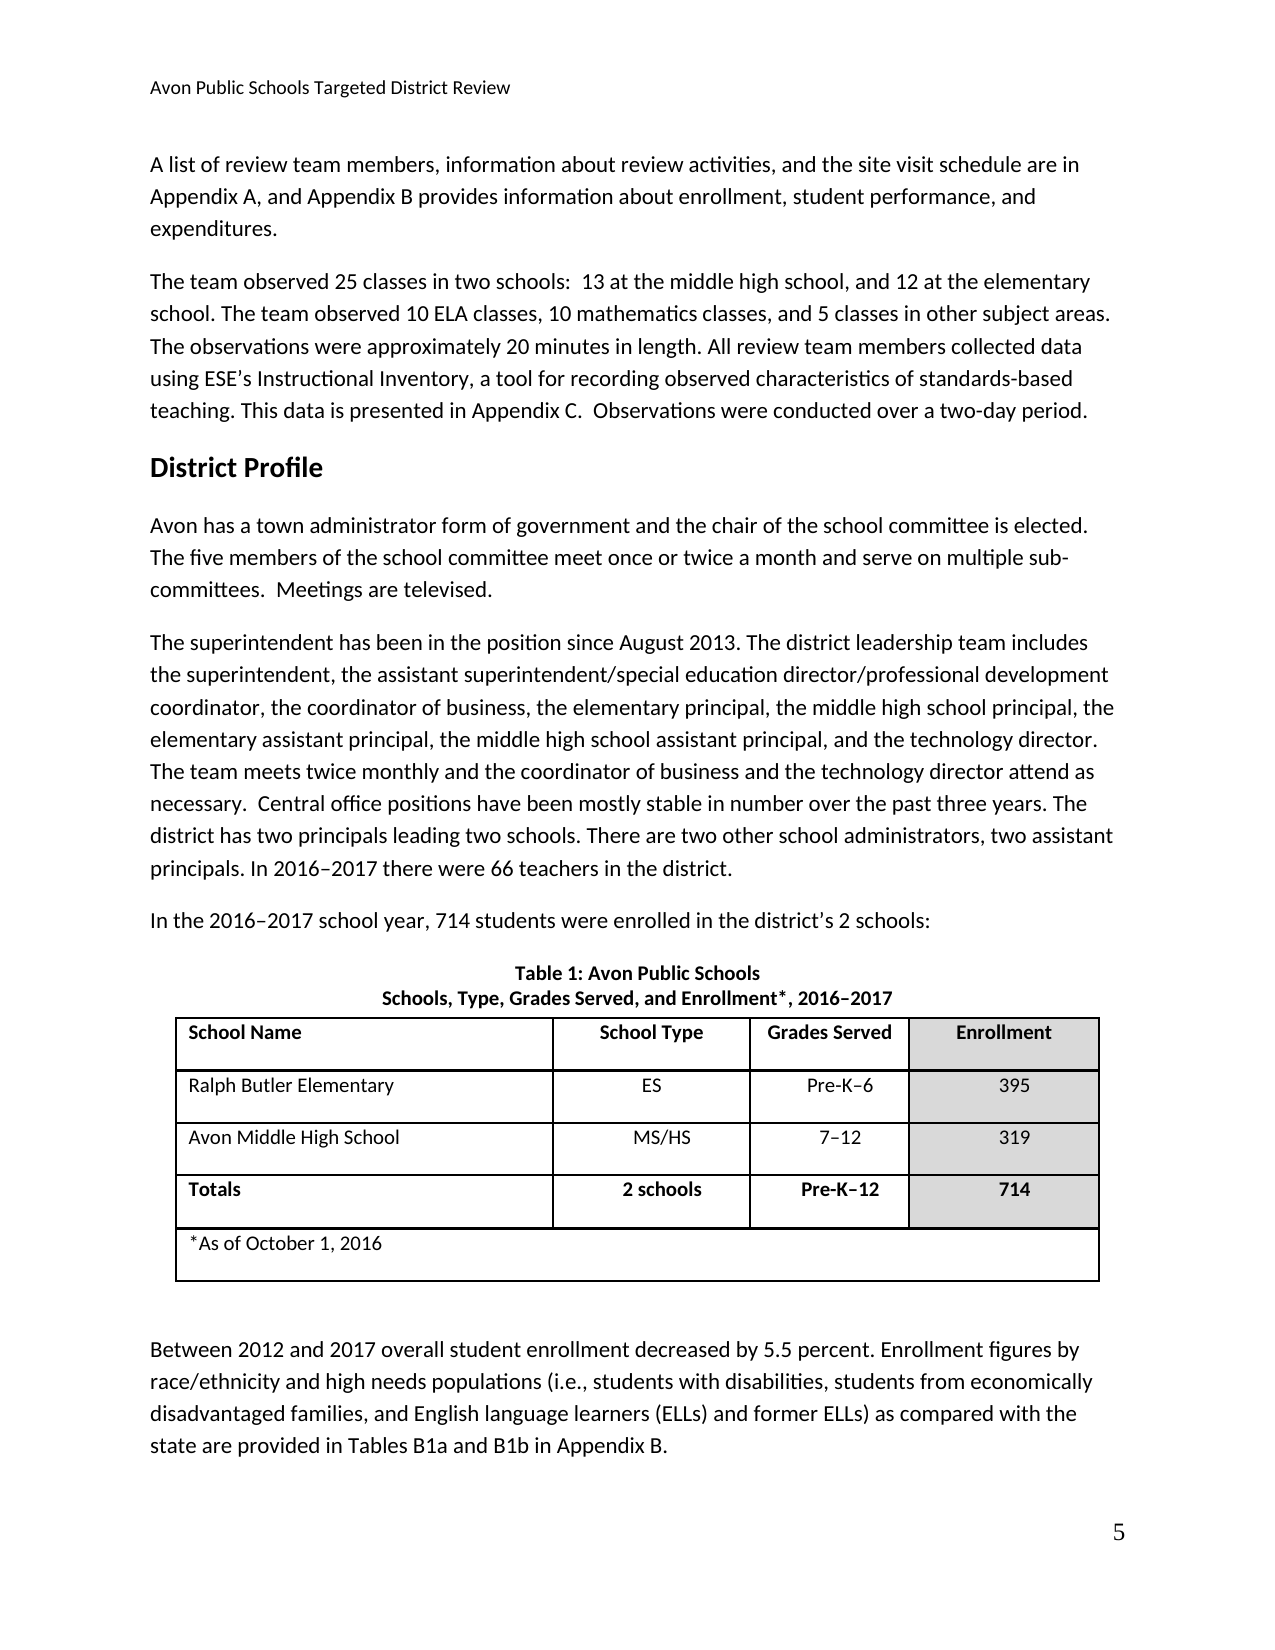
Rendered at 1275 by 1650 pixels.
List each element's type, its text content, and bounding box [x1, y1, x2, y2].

table_cell Avon Middle High School [177, 1124, 552, 1174]
table_header Enrollment [910, 1019, 1098, 1069]
text In the 2016–2017 school year, 714 students were enrolled in the district’s 2 schools: [150, 907, 1125, 935]
text Avon has a town administrator form of government and the chair of the school committee is elected. The five members of the school committee meet once or twice a month and serve on multiple sub-committees. Meetings are televised. [150, 511, 1125, 603]
text The team observed 25 classes in two schools: 13 at the middle high school, and 12 at the elementary school. The team observed 10 ELA classes, 10 mathematics classes, and 5 classes in other subject areas. The observations were approximately 20 minutes in length. All review team members collected data using ESE’s Instructional Inventory, a tool for recording observed characteristics of standards-based teaching. This data is presented in Appendix C. Observations were conducted over a two-day period. [150, 267, 1125, 424]
table_cell 714 [910, 1176, 1098, 1227]
table_cell 395 [910, 1072, 1098, 1122]
text The superintendent has been in the position since August 2013. The district leadership team includes the superintendent, the assistant superintendent/special education director/professional development coordinator, the coordinator of business, the elementary principal, the middle high school principal, the elementary assistant principal, the middle high school assistant principal, and the technology director. The team meets twice monthly and the coordinator of business and the technology director attend as necessary. Central office positions have been mostly stable in number over the past three years. The district has two principals leading two schools. There are two other school administrators, two assistant principals. In 2016–2017 there were 66 teachers in the district. [150, 628, 1125, 882]
table_header School Name [177, 1019, 552, 1069]
table_cell 319 [910, 1124, 1098, 1174]
table_cell Pre-K–6 [751, 1072, 908, 1122]
table_cell *As of October 1, 2016 [177, 1230, 1098, 1280]
table_cell MS/HS [554, 1124, 749, 1174]
table_cell Pre-K–12 [751, 1176, 908, 1227]
table_header Grades Served [751, 1019, 908, 1069]
table_cell 2 schools [554, 1176, 749, 1227]
text Schools, Type, Grades Served, and Enrollment*, 2016–2017 [150, 985, 1125, 1011]
table_cell 7–12 [751, 1124, 908, 1174]
text District Profile [150, 449, 1125, 485]
table_header School Type [554, 1019, 749, 1069]
text A list of review team members, information about review activities, and the site visit schedule are in Appendix A, and Appendix B provides information about enrollment, student performance, and expenditures. [150, 150, 1125, 242]
text Between 2012 and 2017 overall student enrollment decreased by 5.5 percent. Enrollment figures by race/ethnicity and high needs populations (i.e., students with disabilities, students from economically disadvantaged families, and English language learners (ELLs) and former ELLs) as compared with the state are provided in Tables B1a and B1b in Appendix B. [150, 1335, 1125, 1459]
table_cell ES [554, 1072, 749, 1122]
table_cell Totals [177, 1176, 552, 1227]
table_cell Ralph Butler Elementary [177, 1072, 552, 1122]
text Table 1: Avon Public Schools [150, 960, 1125, 985]
